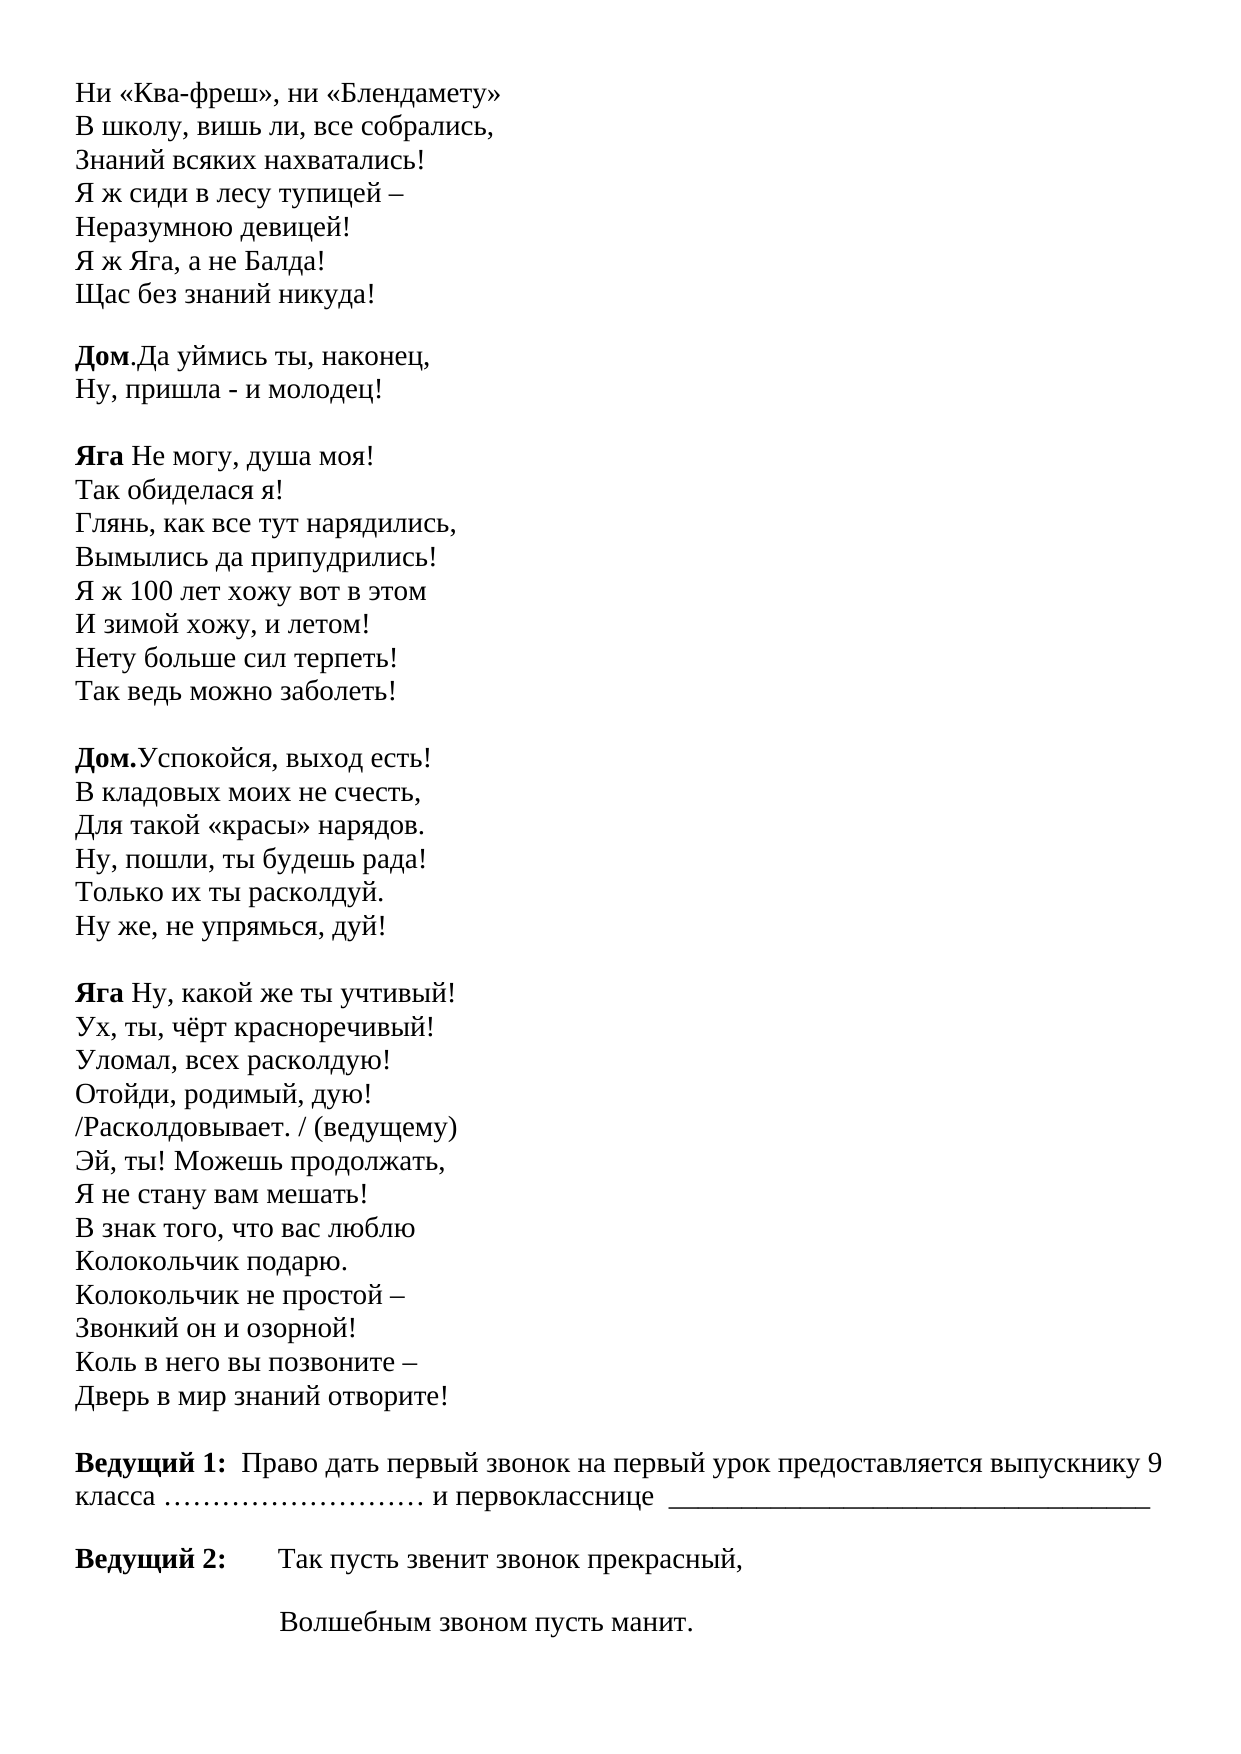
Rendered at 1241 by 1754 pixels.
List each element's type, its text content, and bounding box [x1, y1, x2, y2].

text Дом.Да уймись ты, наконец, Ну, пришла - и молодец! Яга Не могу, душа моя! Так обиделася я! Глянь, как все тут нарядились, Вымылись да припудрились! Я ж 100 лет хожу вот в этом И зимой хожу, и летом! Нету больше сил терпеть! Так ведь можно заболеть! Дом.Успокойся, выход есть! В кладовых моих не счесть, Для такой «красы» нарядов. Ну, пошли, ты будешь рада! Только их ты расколдуй. Ну же, не упрямься, дуй! Яга Ну, какой же ты учтивый! Ух, ты, чёрт красноречивый! Уломал, всех расколдую! Отойди, родимый, дую! /Расколдовывает. / (ведущему) [75, 338, 1165, 1143]
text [75, 75, 1165, 338]
text Ведущий 1: Право дать первый звонок на первый урок предоставляется выпускнику 9 класса ……………………… и первокласснице _________________________________ [75, 1411, 1165, 1512]
text Волшебным звоном пусть манит. [75, 1604, 1165, 1637]
text Эй, ты! Можешь продолжать, Я не стану вам мешать! В знак того, что вас люблю Колокольчик подарю. Колокольчик не простой – Звонкий он и озорной! Коль в него вы позвоните – Дверь в мир знаний отворите! [75, 1143, 1165, 1411]
text Ведущий 2: Так пусть звенит звонок прекрасный, [75, 1541, 1165, 1574]
